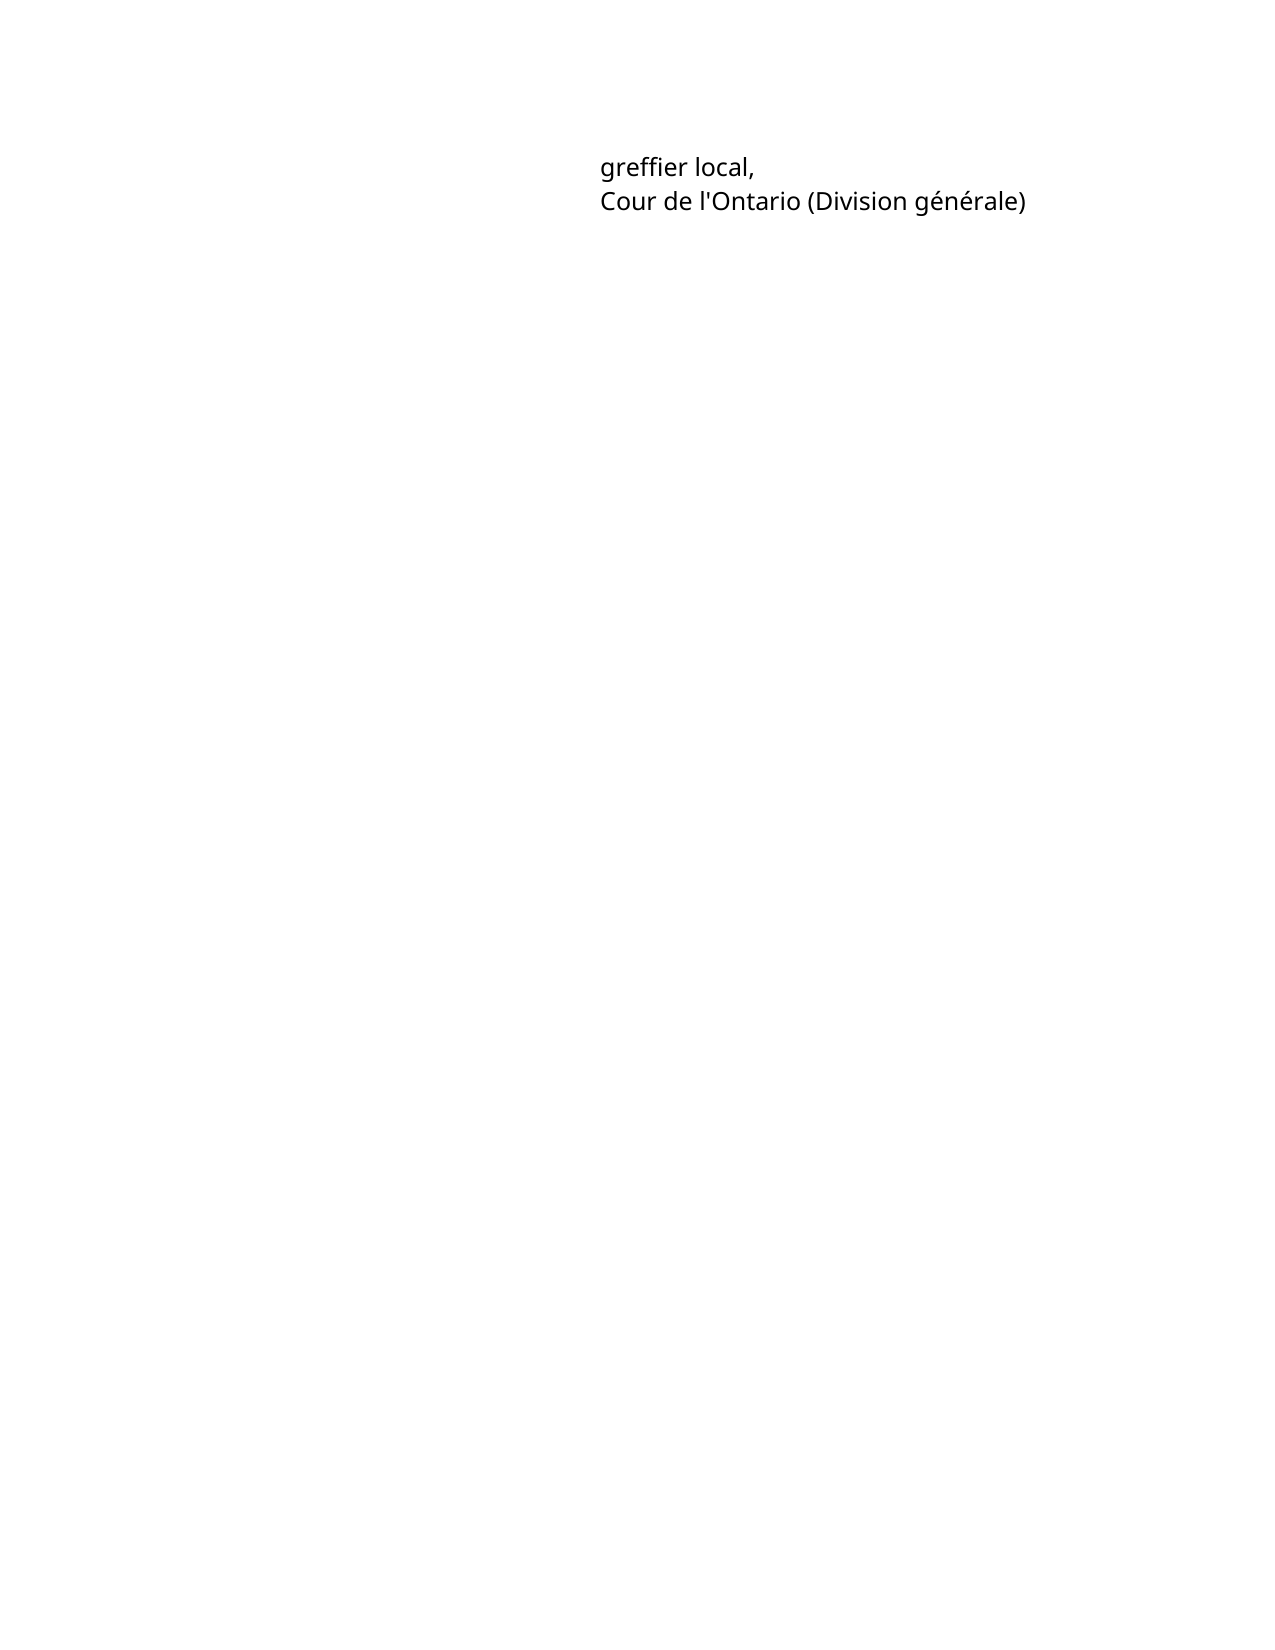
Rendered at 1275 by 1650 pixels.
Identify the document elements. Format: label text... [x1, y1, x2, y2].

text Cour de l'Ontario (Division générale) [150, 184, 1125, 218]
text greffier local, [150, 150, 1125, 184]
